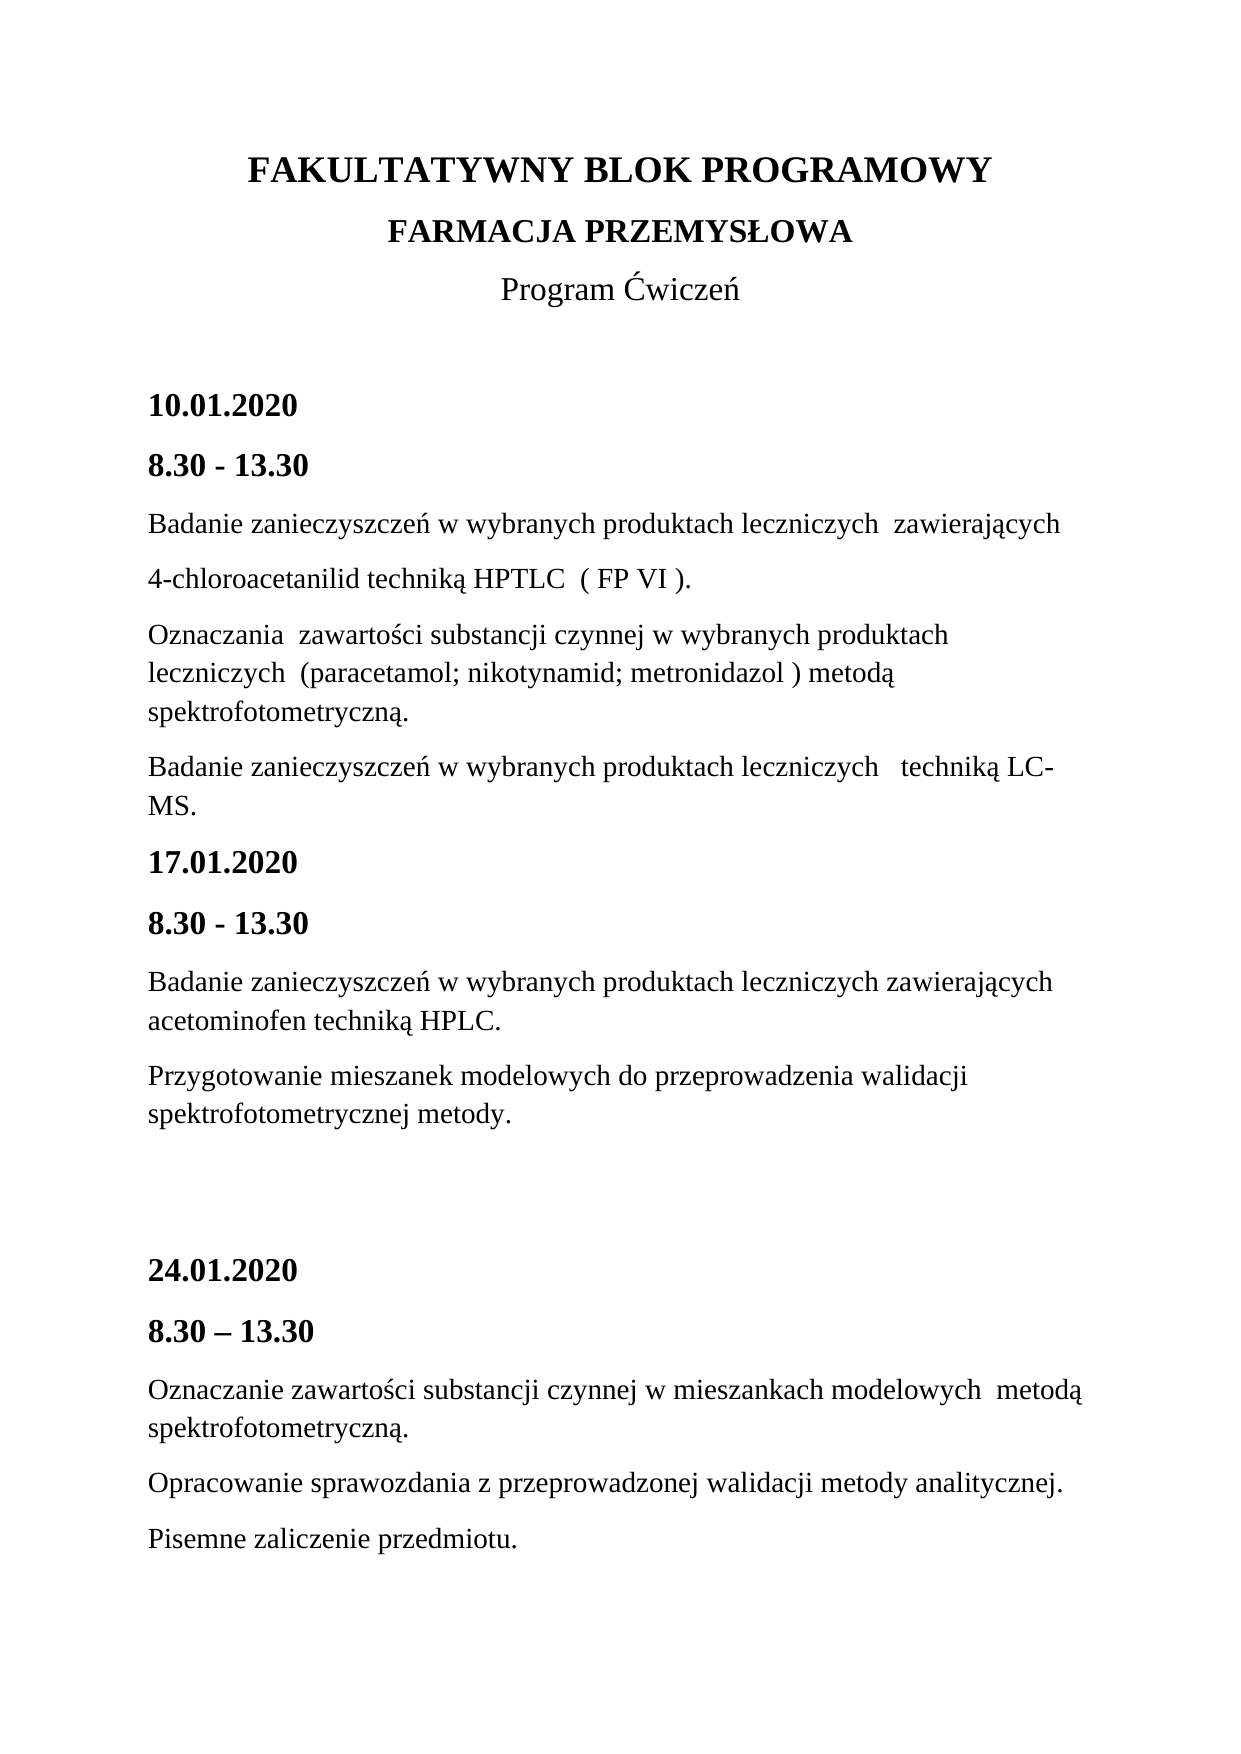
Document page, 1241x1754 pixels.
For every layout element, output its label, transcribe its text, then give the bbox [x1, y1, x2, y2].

text 17.01.2020 [148, 843, 1093, 881]
text 8.30 - 13.30 [148, 903, 1093, 942]
text Badanie zanieczyszczeń w wybranych produktach leczniczych zawierających [148, 506, 1093, 540]
text 10.01.2020 [148, 385, 1093, 423]
text 4-chloroacetanilid techniką HPTLC ( FP VI ). [148, 562, 1093, 595]
text Oznaczania zawartości substancji czynnej w wybranych produktach leczniczych (paracetamol; nikotynamid; metronidazol ) metodą spektrofotometryczną. [148, 617, 1093, 727]
text FAKULTATYWNY BLOK PROGRAMOWY [148, 148, 1093, 191]
text Program Ćwiczeń [148, 269, 1093, 307]
text 8.30 – 13.30 [148, 1311, 1093, 1349]
text 8.30 - 13.30 [148, 446, 1093, 484]
text FARMACJA PRZEMYSŁOWA [148, 211, 1093, 249]
text Badanie zanieczyszczeń w wybranych produktach leczniczych techniką LC-MS. [148, 749, 1093, 821]
text Przygotowanie mieszanek modelowych do przeprowadzenia walidacji spektrofotometrycznej metody. [148, 1058, 1093, 1130]
text 24.01.2020 [148, 1250, 1093, 1289]
text Badanie zanieczyszczeń w wybranych produktach leczniczych zawierających acetominofen techniką HPLC. [148, 964, 1093, 1036]
text Opracowanie sprawozdania z przeprowadzonej walidacji metody analitycznej. [148, 1466, 1093, 1499]
text Pisemne zaliczenie przedmiotu. [148, 1521, 1093, 1554]
text Oznaczanie zawartości substancji czynnej w mieszankach modelowych metodą spektrofotometryczną. [148, 1372, 1093, 1444]
